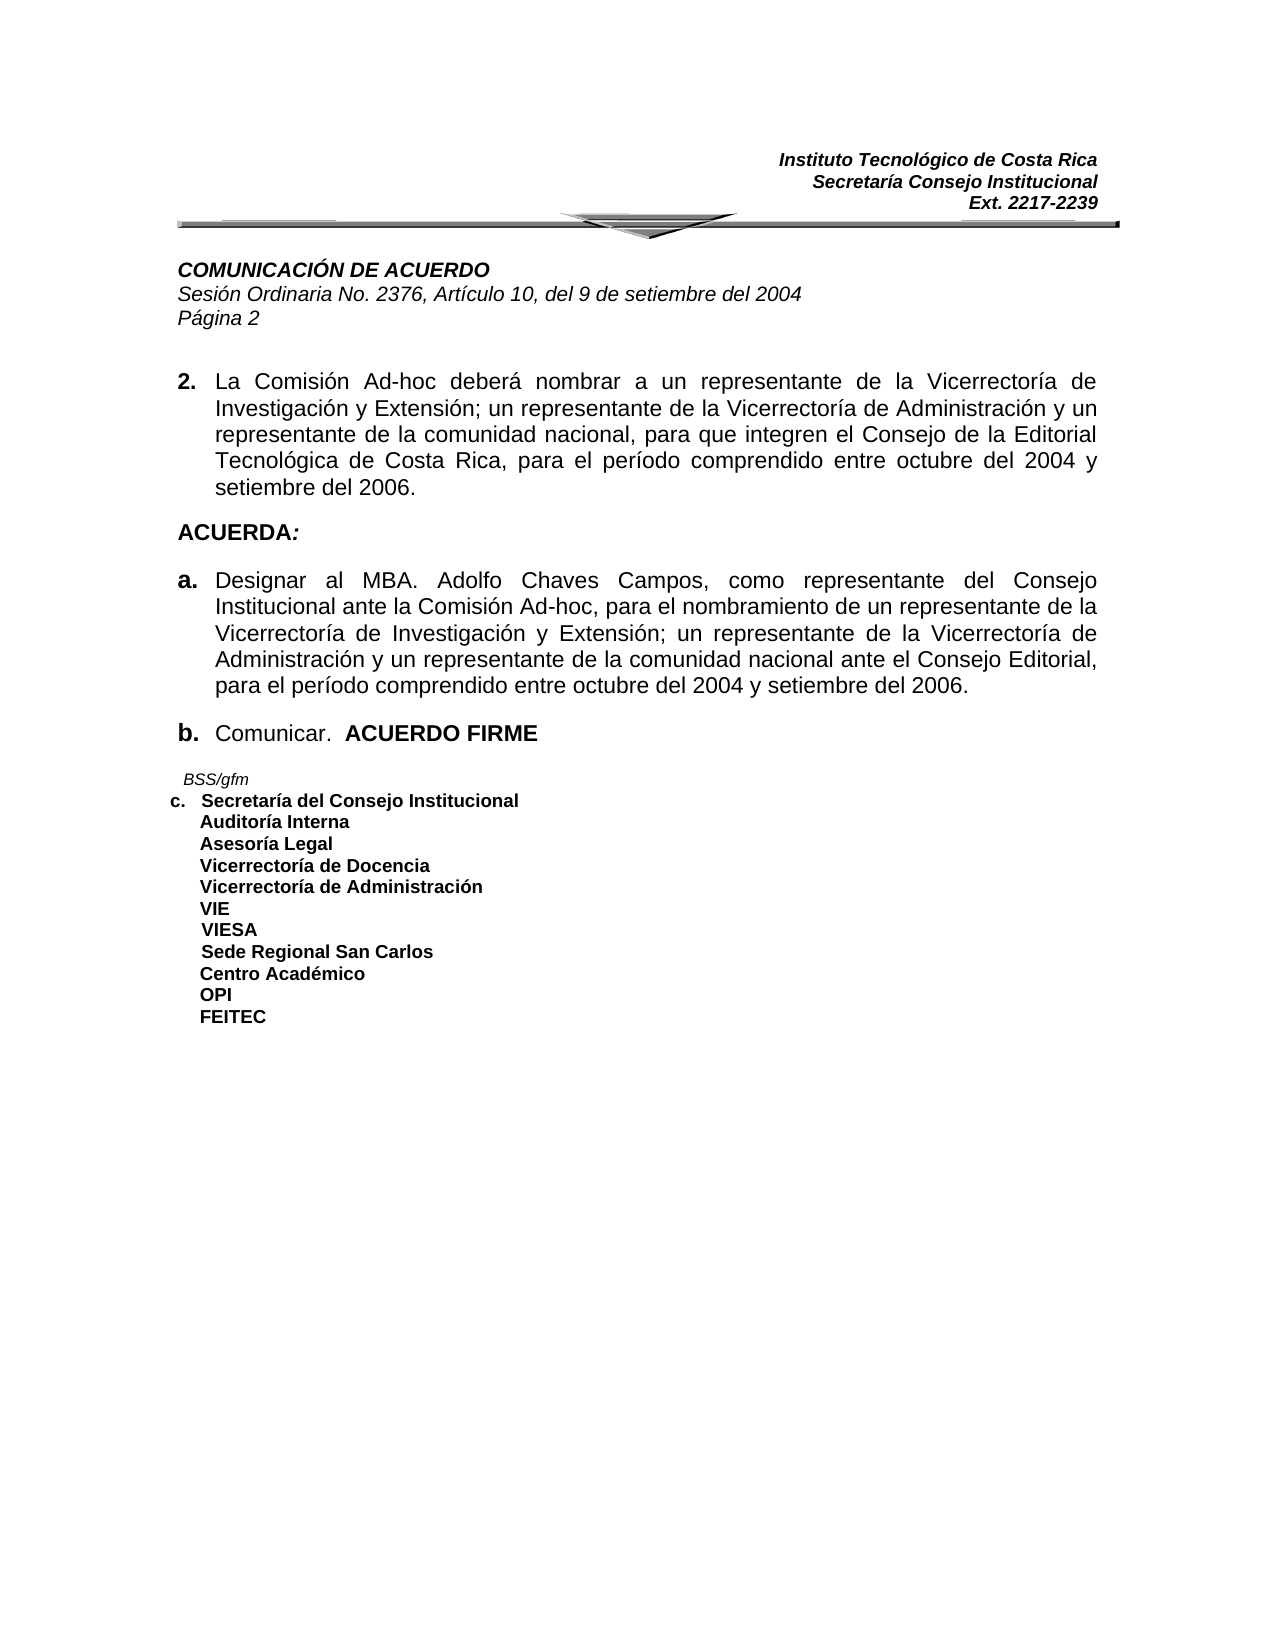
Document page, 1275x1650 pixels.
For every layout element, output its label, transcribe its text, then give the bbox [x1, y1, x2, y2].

list Designar al MBA. Adolfo Chaves Campos, como representante del Consejo Institucional ante la Comisión Ad-hoc, para el nombramiento de un representante de la Vicerrectoría de Investigación y Extensión; un representante de la Vicerrectoría de Administración y un representante de la comunidad nacional ante el Consejo Editorial, para el período comprendido entre octubre del 2004 y setiembre del 2006. [177, 564, 1098, 699]
table_cell Centro Académico [159, 962, 653, 984]
list La Comisión Ad-hoc deberá nombrar a un representante de la Vicerrectoría de Investigación y Extensión; un representante de la Vicerrectoría de Administración y un representante de la comunidad nacional, para que integren el Consejo de la Editorial Tecnológica de Costa Rica, para el período comprendido entre octubre del 2004 y setiembre del 2006. [177, 368, 1098, 500]
table_cell Asesoría Legal [159, 833, 653, 854]
text ACUERDA: [177, 519, 1092, 545]
text COMUNICACIÓN DE ACUERDO [177, 258, 1098, 282]
list Comunicar. ACUERDO FIRME [177, 718, 1098, 747]
text Página 2 [177, 306, 1098, 330]
text BSS/gfm [177, 766, 1098, 790]
table_cell FEITEC [159, 1005, 653, 1027]
table_cell Auditoría Interna [159, 811, 653, 833]
table_cell VIE [159, 898, 653, 919]
table_cell Sede Regional San Carlos [159, 941, 653, 962]
table_cell Vicerrectoría de Administración [159, 876, 653, 898]
text Sesión Ordinaria No. 2376, Artículo 10, del 9 de setiembre del 2004 [177, 282, 1098, 306]
table_header c. Secretaría del Consejo Institucional [159, 790, 653, 811]
table_cell OPI [159, 984, 653, 1005]
table_cell VIESA [159, 919, 653, 941]
table_cell Vicerrectoría de Docencia [159, 855, 653, 876]
picture [177, 213, 1120, 239]
